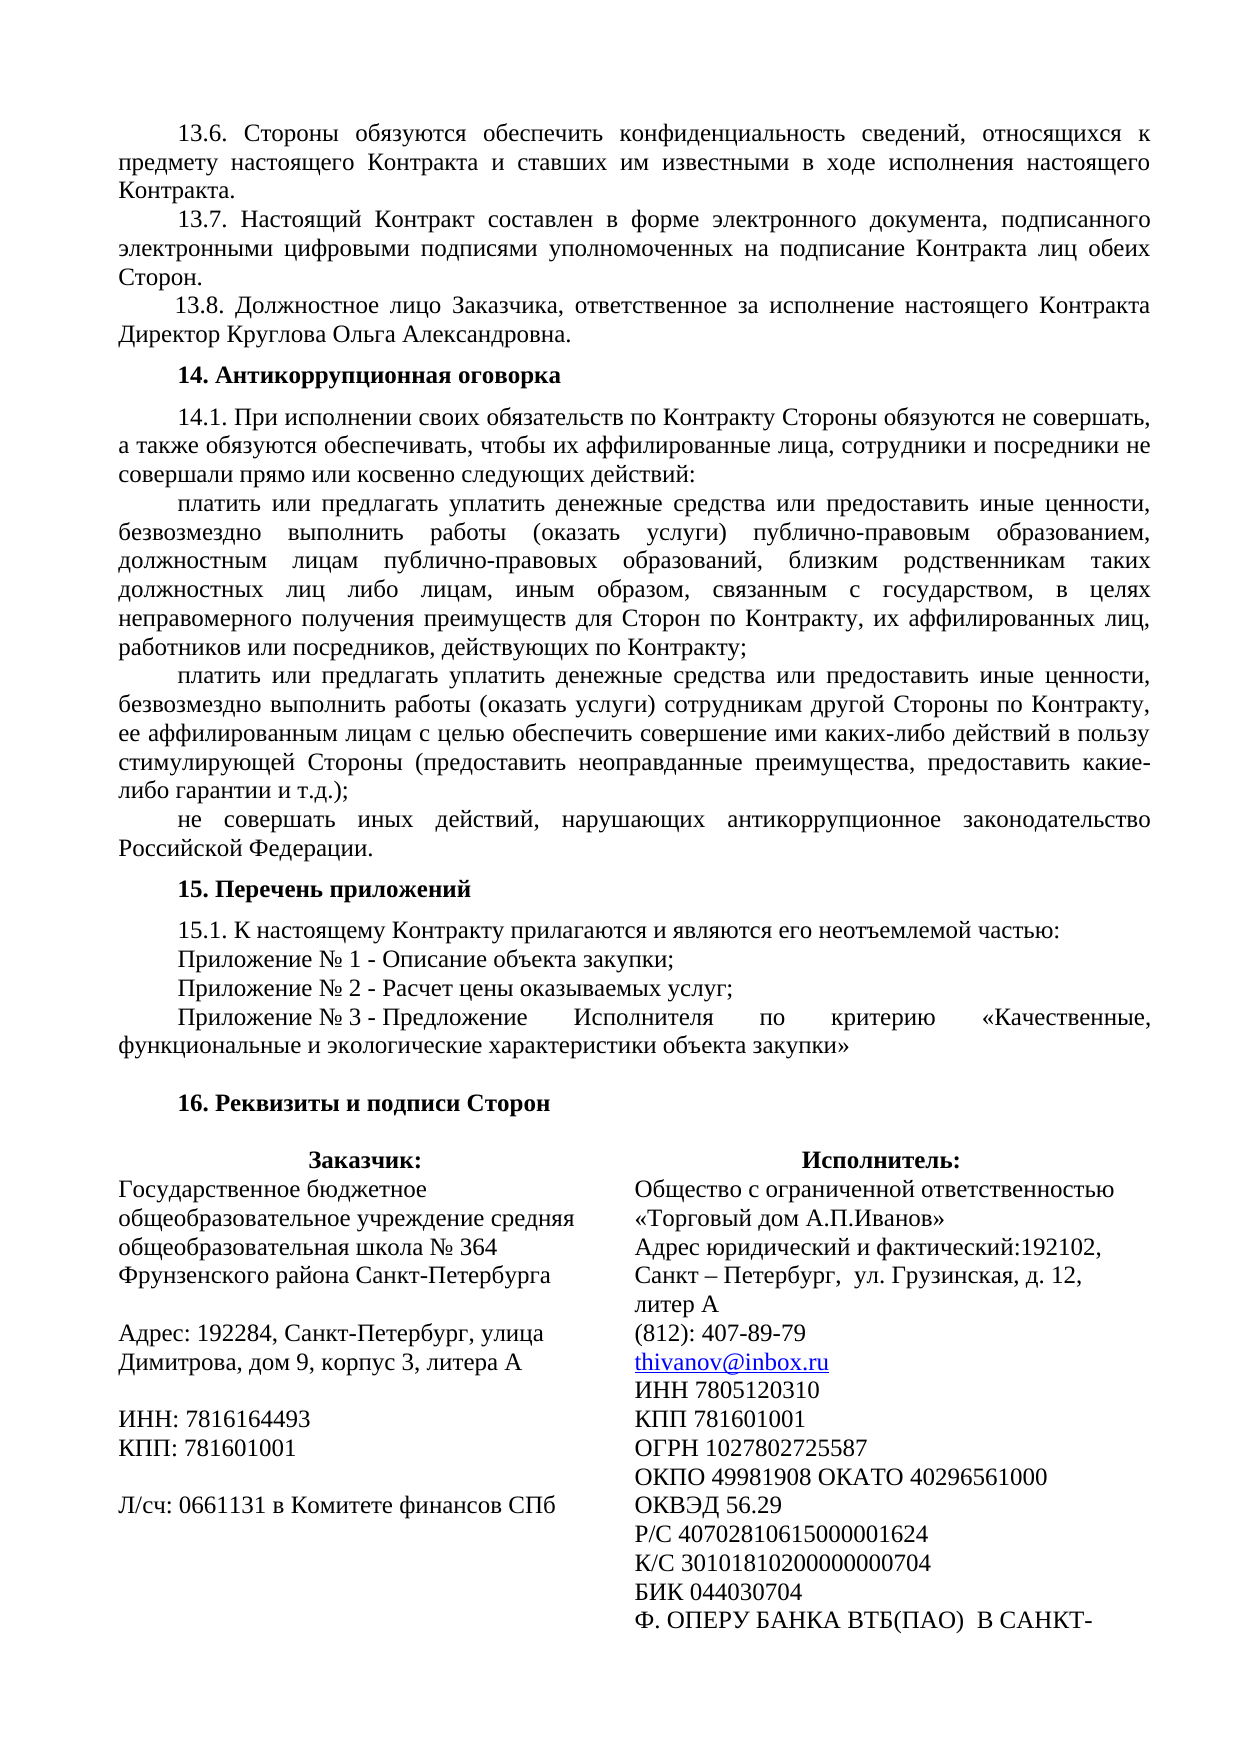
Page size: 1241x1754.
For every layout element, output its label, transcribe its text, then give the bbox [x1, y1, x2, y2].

text не совершать иных действий, нарушающих антикоррупционное законодательство Российской Федерации. [118, 804, 1152, 862]
text платить или предлагать уплатить денежные средства или предоставить иные ценности, безвозмездно выполнить работы (оказать услуги) публично-правовым образованием, должностным лицам публично-правовых образований, близким родственникам таких должностных лиц либо лицам, иным образом, связанным с государством, в целях неправомерного получения преимуществ для Сторон по Контракту, их аффилированных лиц, работников или посредников, действующих по Контракту; [118, 488, 1152, 661]
text 13.6. Стороны обязуются обеспечить конфиденциальность сведений, относящихся к предмету настоящего Контракта и ставших им известными в ходе исполнения настоящего Контракта. [118, 118, 1152, 204]
text Приложение № 1 - Описание объекта закупки; [118, 944, 1152, 973]
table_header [623, 1146, 1139, 1634]
text 15.1. К настоящему Контракту прилагаются и являются его неотъемлемой частью: [118, 916, 1152, 944]
text 14. Антикоррупционная оговорка [118, 361, 1152, 389]
text Приложение № 2 - Расчет цены оказываемых услуг; [118, 973, 1152, 1002]
text Приложение № 3 - Предложение Исполнителя по критерию «Качественные, функциональные и экологические характеристики объекта закупки» [118, 1002, 1152, 1059]
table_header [107, 1146, 623, 1634]
text 14.1. При исполнении своих обязательств по Контракту Стороны обязуются не совершать, а также обязуются обеспечивать, чтобы их аффилированные лица, сотрудники и посредники не совершали прямо или косвенно следующих действий: [118, 402, 1152, 488]
text 13.7. Настоящий Контракт составлен в форме электронного документа, подписанного электронными цифровыми подписями уполномоченных на подписание Контракта лиц обеих Сторон. [118, 204, 1152, 291]
text 15. Перечень приложений [118, 874, 1152, 903]
text платить или предлагать уплатить денежные средства или предоставить иные ценности, безвозмездно выполнить работы (оказать услуги) сотрудникам другой Стороны по Контракту, ее аффилированным лицам с целью обеспечить совершение ими каких-либо действий в пользу стимулирующей Стороны (предоставить неоправданные преимущества, предоставить какие-либо гарантии и т.д.); [118, 661, 1152, 804]
text 13.8. Должностное лицо Заказчика, ответственное за исполнение настоящего Контракта Директор Круглова Ольга Александровна. [118, 291, 1152, 348]
text 16. Реквизиты и подписи Сторон [118, 1088, 1152, 1117]
